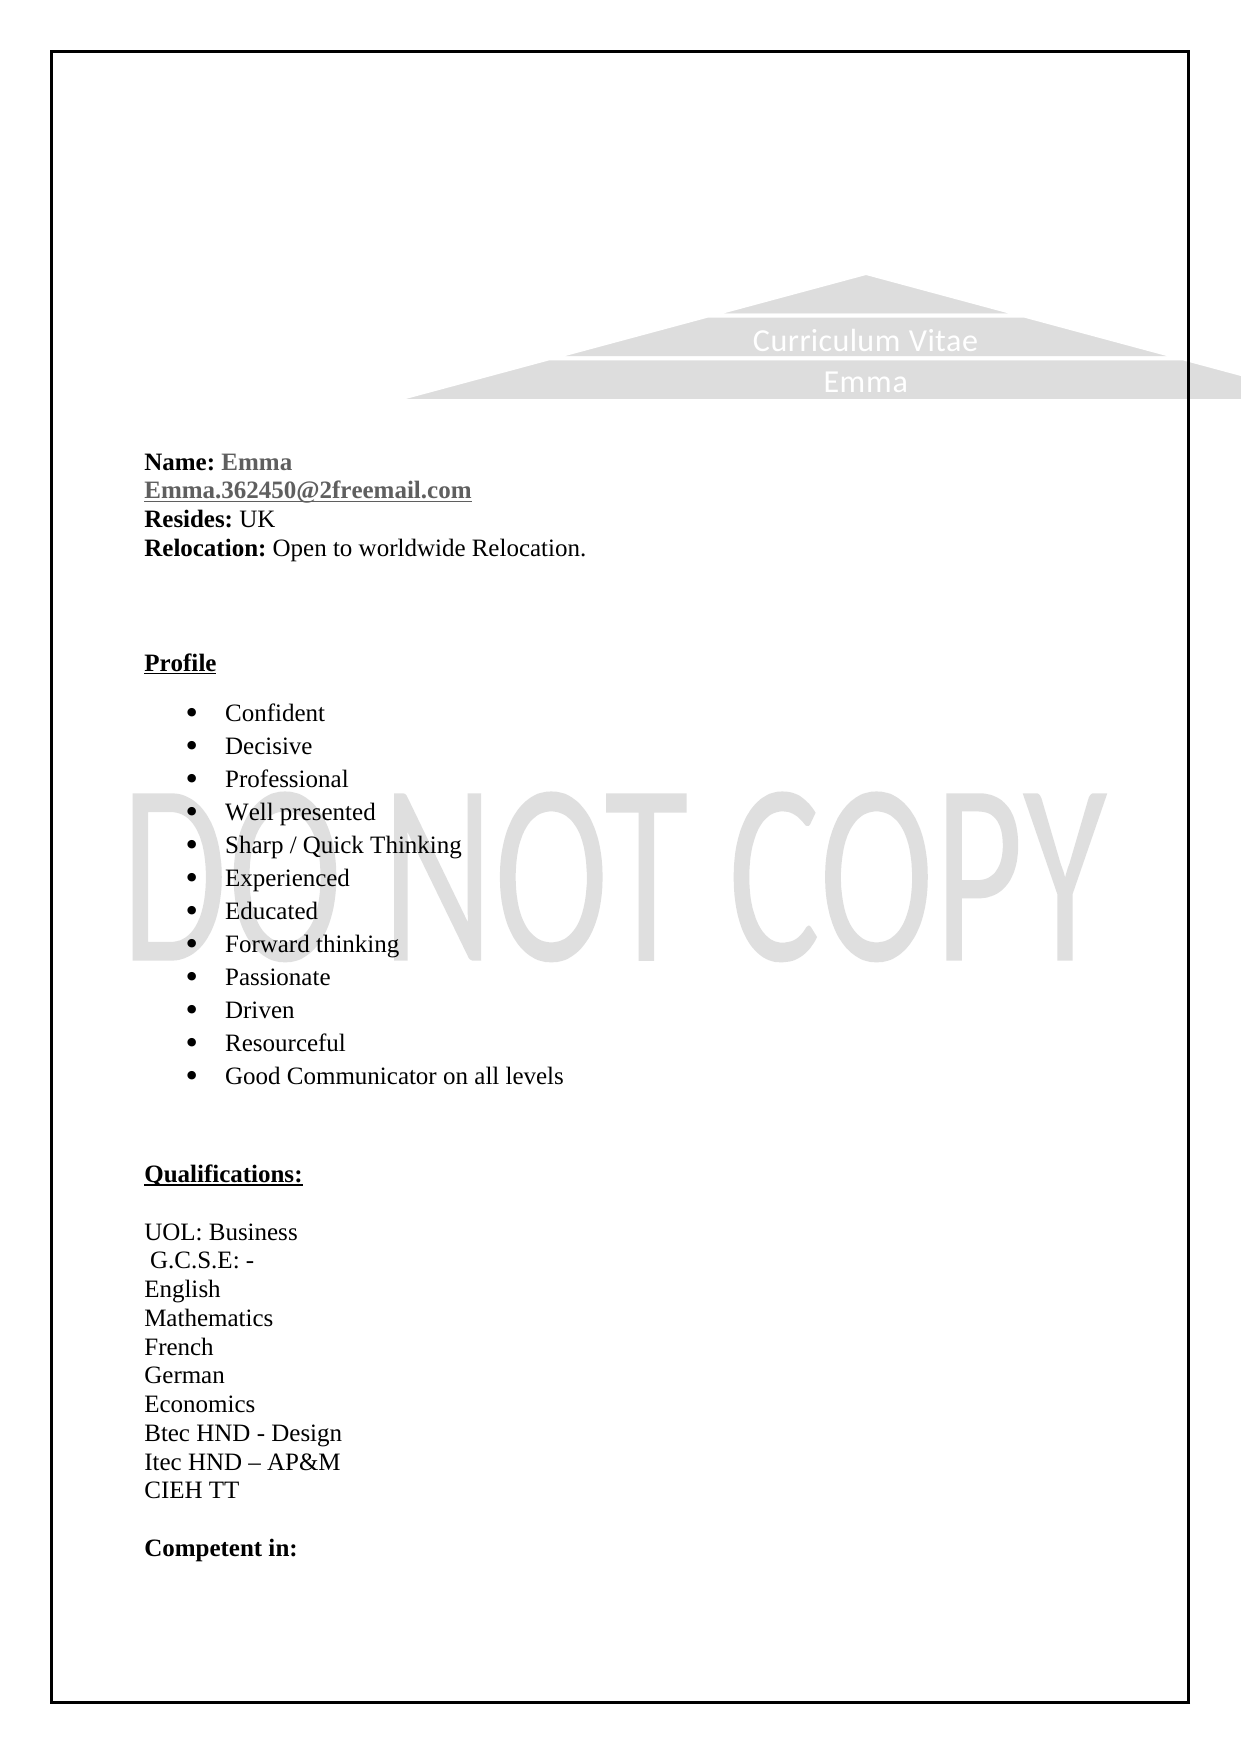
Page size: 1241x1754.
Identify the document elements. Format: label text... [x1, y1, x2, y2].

list Forward thinking [187, 929, 1090, 958]
text G.C.S.E: - [150, 1245, 1084, 1274]
text Name: Emma [150, 447, 1090, 476]
list Educated [187, 896, 1090, 924]
text Economics [150, 1389, 1090, 1418]
text Btec HND - Design [150, 1418, 1090, 1447]
text Qualifications: [144, 1159, 1084, 1188]
text CIEH TT Competent in: [150, 1475, 1090, 1562]
text UOL: Business [150, 1217, 1090, 1245]
list Confident [187, 698, 1090, 726]
text German [150, 1360, 1090, 1389]
text Resides: UK [150, 504, 1090, 533]
list Experienced [187, 863, 1090, 892]
list Sharp / Quick Thinking [187, 830, 1090, 858]
list Decisive [187, 731, 1090, 759]
list Professional [187, 764, 1090, 792]
list Well presented [187, 797, 1090, 826]
list Passionate [187, 962, 1090, 991]
list Driven [187, 995, 1090, 1024]
text Mathematics [150, 1303, 1090, 1332]
text Itec HND – AP&M [150, 1447, 1090, 1475]
text Profile [150, 648, 1090, 677]
list Resourceful [187, 1028, 1090, 1057]
text French [150, 1332, 1090, 1360]
text Relocation: Open to worldwide Relocation. [150, 533, 1090, 562]
text English [150, 1274, 1090, 1303]
list Good Communicator on all levels [187, 1061, 1090, 1090]
text Emma.362450@2freemail.com [150, 476, 1090, 504]
